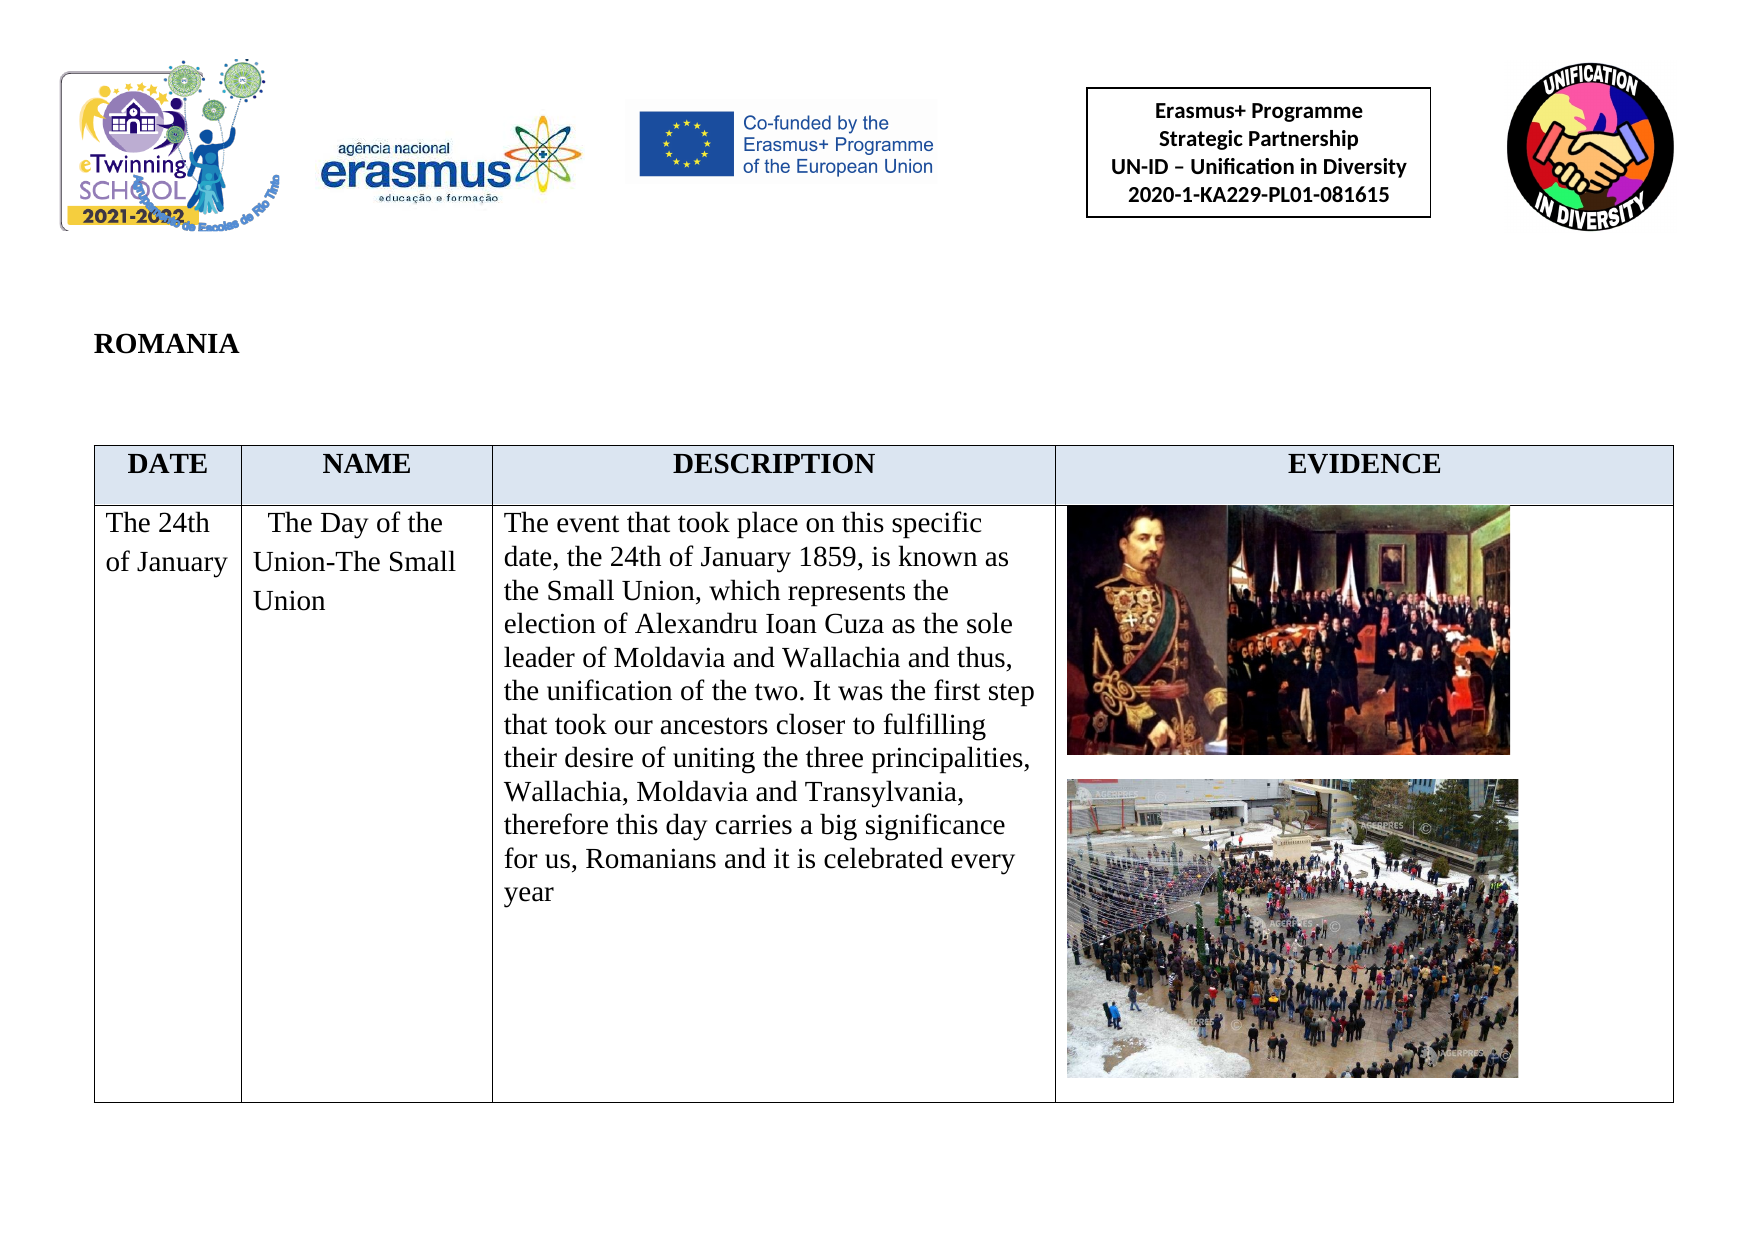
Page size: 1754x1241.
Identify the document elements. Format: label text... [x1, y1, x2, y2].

table_header DATE [95, 446, 241, 504]
picture [1067, 779, 1519, 1078]
table_cell [1056, 506, 1673, 1102]
table_header DESCRIPTION [493, 446, 1055, 504]
table_cell The 24th of January [95, 506, 241, 1102]
table_cell The Day of the Union-The Small Union [242, 506, 492, 1102]
picture [314, 87, 585, 239]
picture [59, 59, 280, 231]
picture [1504, 60, 1677, 233]
picture [1067, 505, 1511, 755]
text ROMANIA [94, 326, 1698, 360]
table_header NAME [242, 446, 492, 504]
table_header EVIDENCE [1056, 446, 1673, 504]
